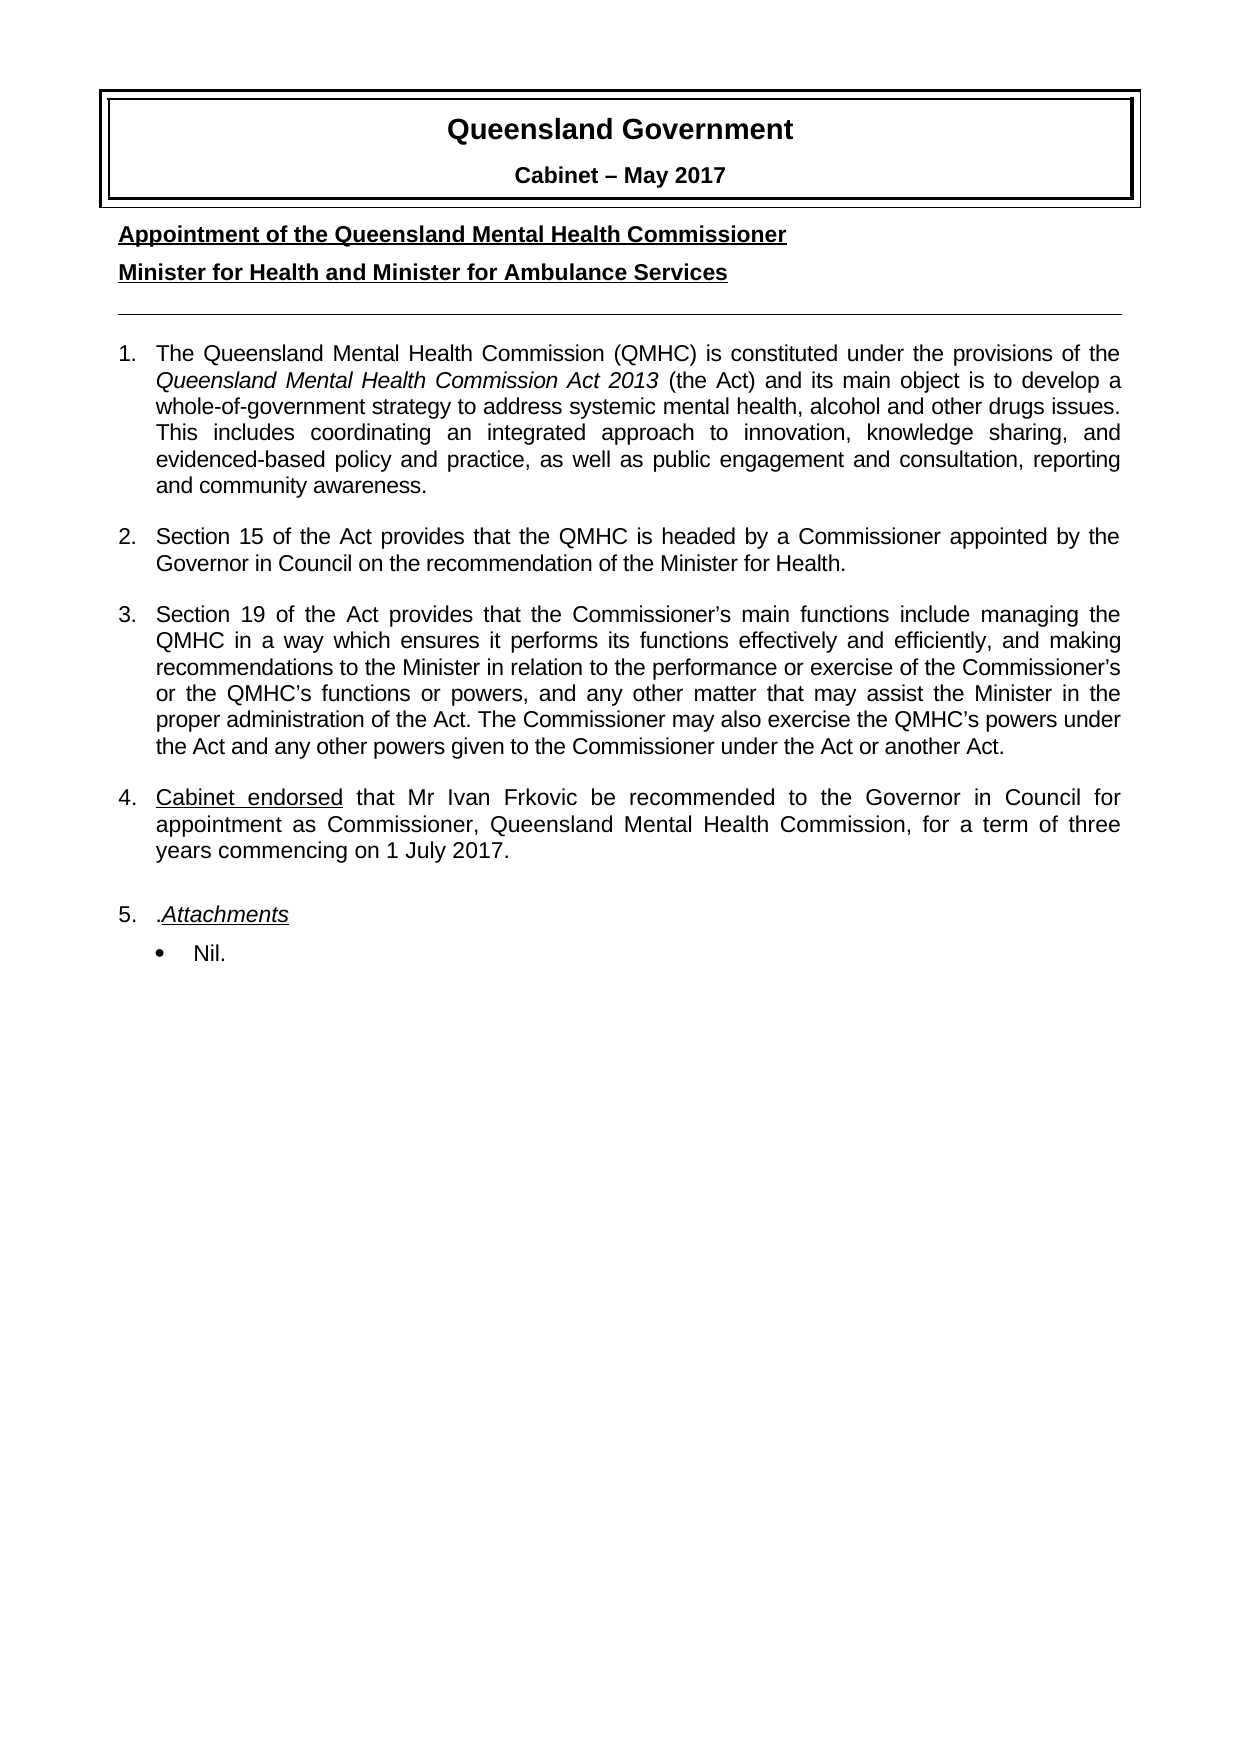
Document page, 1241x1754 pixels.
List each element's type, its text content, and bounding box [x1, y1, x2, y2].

list The Queensland Mental Health Commission (QMHC) is constituted under the provisions of the Queensland Mental Health Commission Act 2013 (the Act) and its main object is to develop a whole-of-government strategy to address systemic mental health, alcohol and other drugs issues. This includes coordinating an integrated approach to innovation, knowledge sharing, and evidenced-based policy and practice, as well as public engagement and consultation, reporting and community awareness. [118, 340, 1122, 498]
list Section 19 of the Act provides that the Commissioner’s main functions include managing the QMHC in a way which ensures it performs its functions effectively and efficiently, and making recommendations to the Minister in relation to the performance or exercise of the Commissioner’s or the QMHC’s functions or powers, and any other matter that may assist the Minister in the proper administration of the Act. The Commissioner may also exercise the QMHC’s powers under the Act and any other powers given to the Commissioner under the Act or another Act. [118, 601, 1122, 759]
list Cabinet endorsed that Mr Ivan Frkovic be recommended to the Governor in Council for appointment as Commissioner, Queensland Mental Health Commission, for a term of three years commencing on 1 July 2017. [118, 784, 1122, 863]
list Section 15 of the Act provides that the QMHC is headed by a Commissioner appointed by the Governor in Council on the recommendation of the Minister for Health. [118, 523, 1122, 576]
list Nil. [156, 939, 1122, 966]
list .Attachments [118, 901, 1122, 927]
